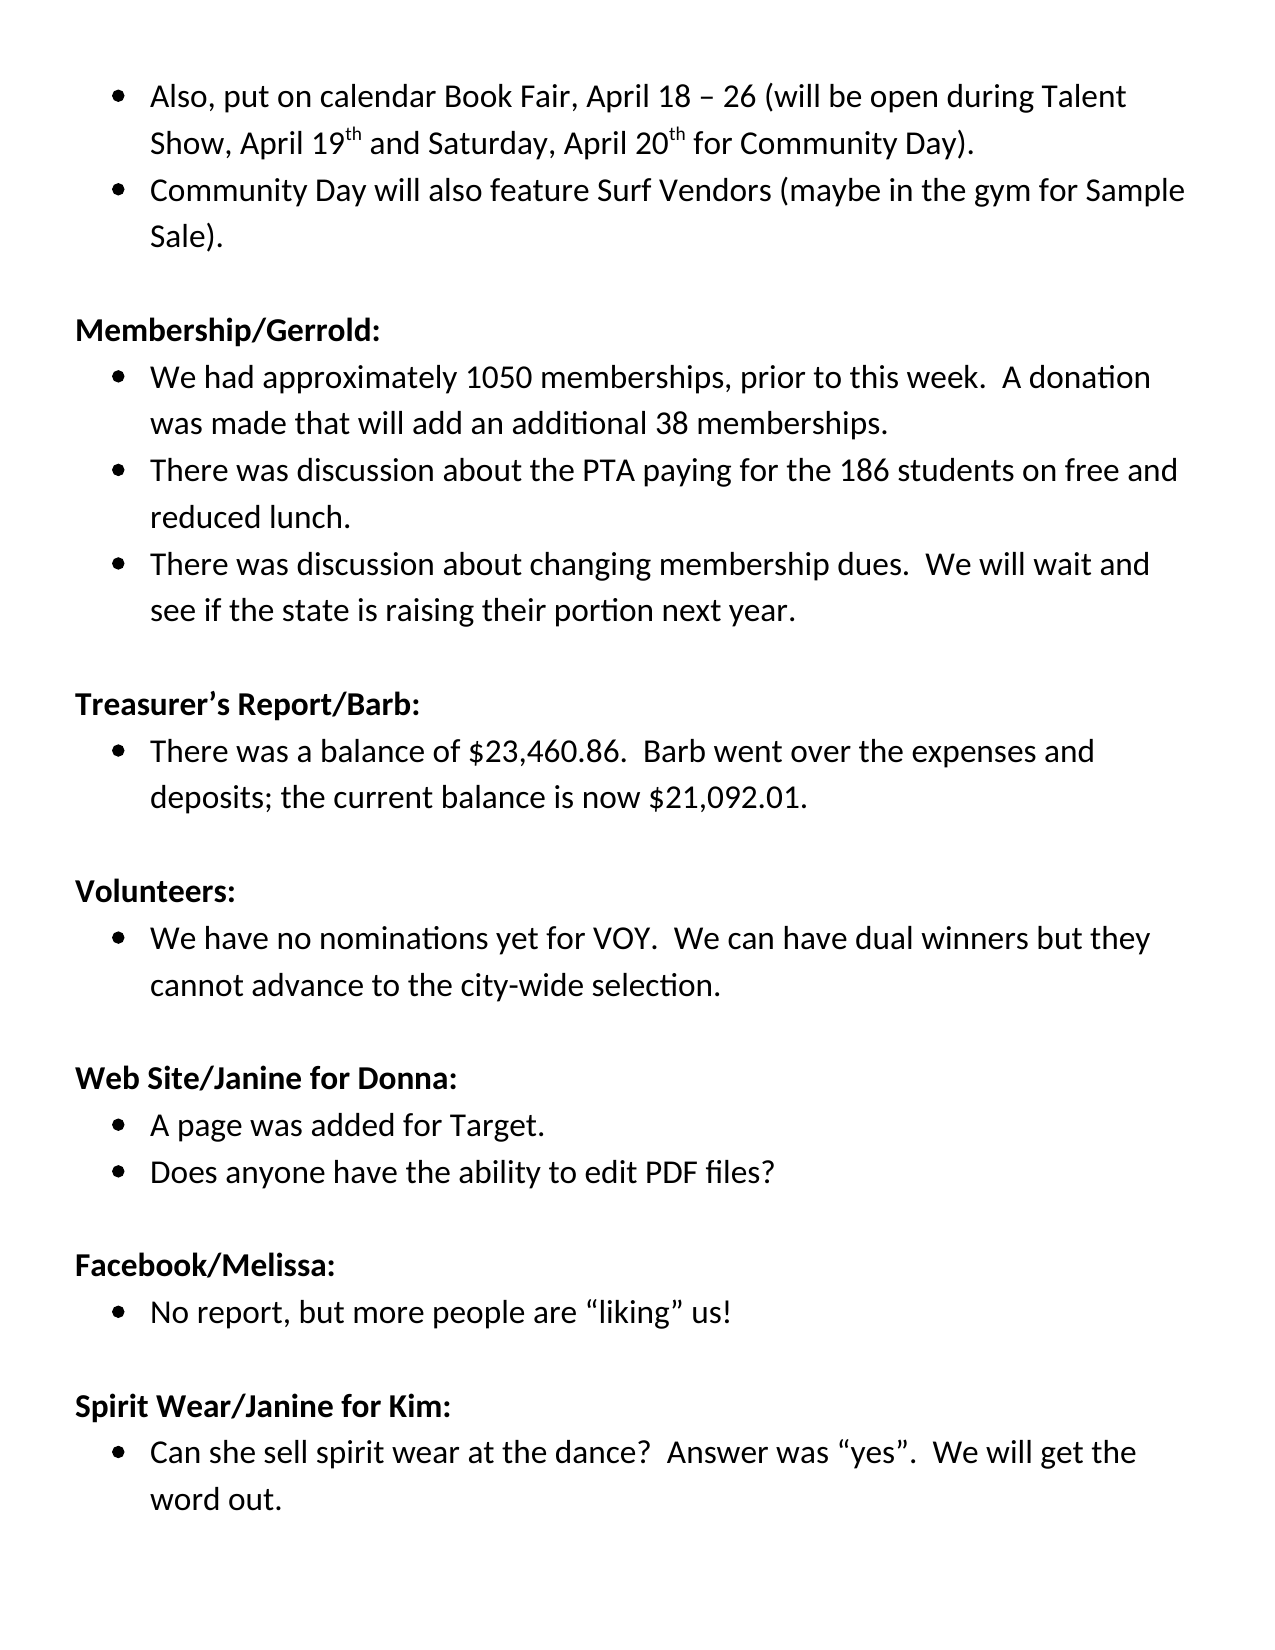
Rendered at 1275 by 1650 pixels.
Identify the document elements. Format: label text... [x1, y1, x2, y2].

list No report, but more people are “liking” us! [112, 1291, 1200, 1332]
text Treasurer’s Report/Barb: [75, 683, 1200, 724]
text Volunteers: [75, 870, 1200, 911]
list We have no nominations yet for VOY. We can have dual winners but they cannot advance to the city-wide selection. [112, 917, 1200, 1004]
list There was discussion about the PTA paying for the 186 students on free and reduced lunch. [112, 449, 1200, 537]
list Can she sell spirit wear at the dance? Answer was “yes”. We will get the word out. [112, 1431, 1200, 1519]
text Membership/Gerrold: [75, 309, 1200, 349]
text Spirit Wear/Janine for Kim: [75, 1384, 1200, 1425]
list There was discussion about changing membership dues. We will wait and see if the state is raising their portion next year. [112, 543, 1200, 630]
text Web Site/Janine for Donna: [75, 1057, 1200, 1098]
list There was a balance of $23,460.86. Barb went over the expenses and deposits; the current balance is now $21,092.01. [112, 730, 1200, 817]
list Does anyone have the ability to edit PDF files? [112, 1151, 1200, 1191]
list A page was added for Target. [112, 1104, 1200, 1145]
list We had approximately 1050 memberships, prior to this week. A donation was made that will add an additional 38 memberships. [112, 356, 1200, 443]
text Facebook/Melissa: [75, 1244, 1200, 1285]
list Community Day will also feature Surf Vendors (maybe in the gym for Sample Sale). [112, 168, 1200, 256]
list Also, put on calendar Book Fair, April 18 – 26 (will be open during Talent Show, April 19th and Saturday, April 20th for Community Day). [112, 75, 1200, 162]
